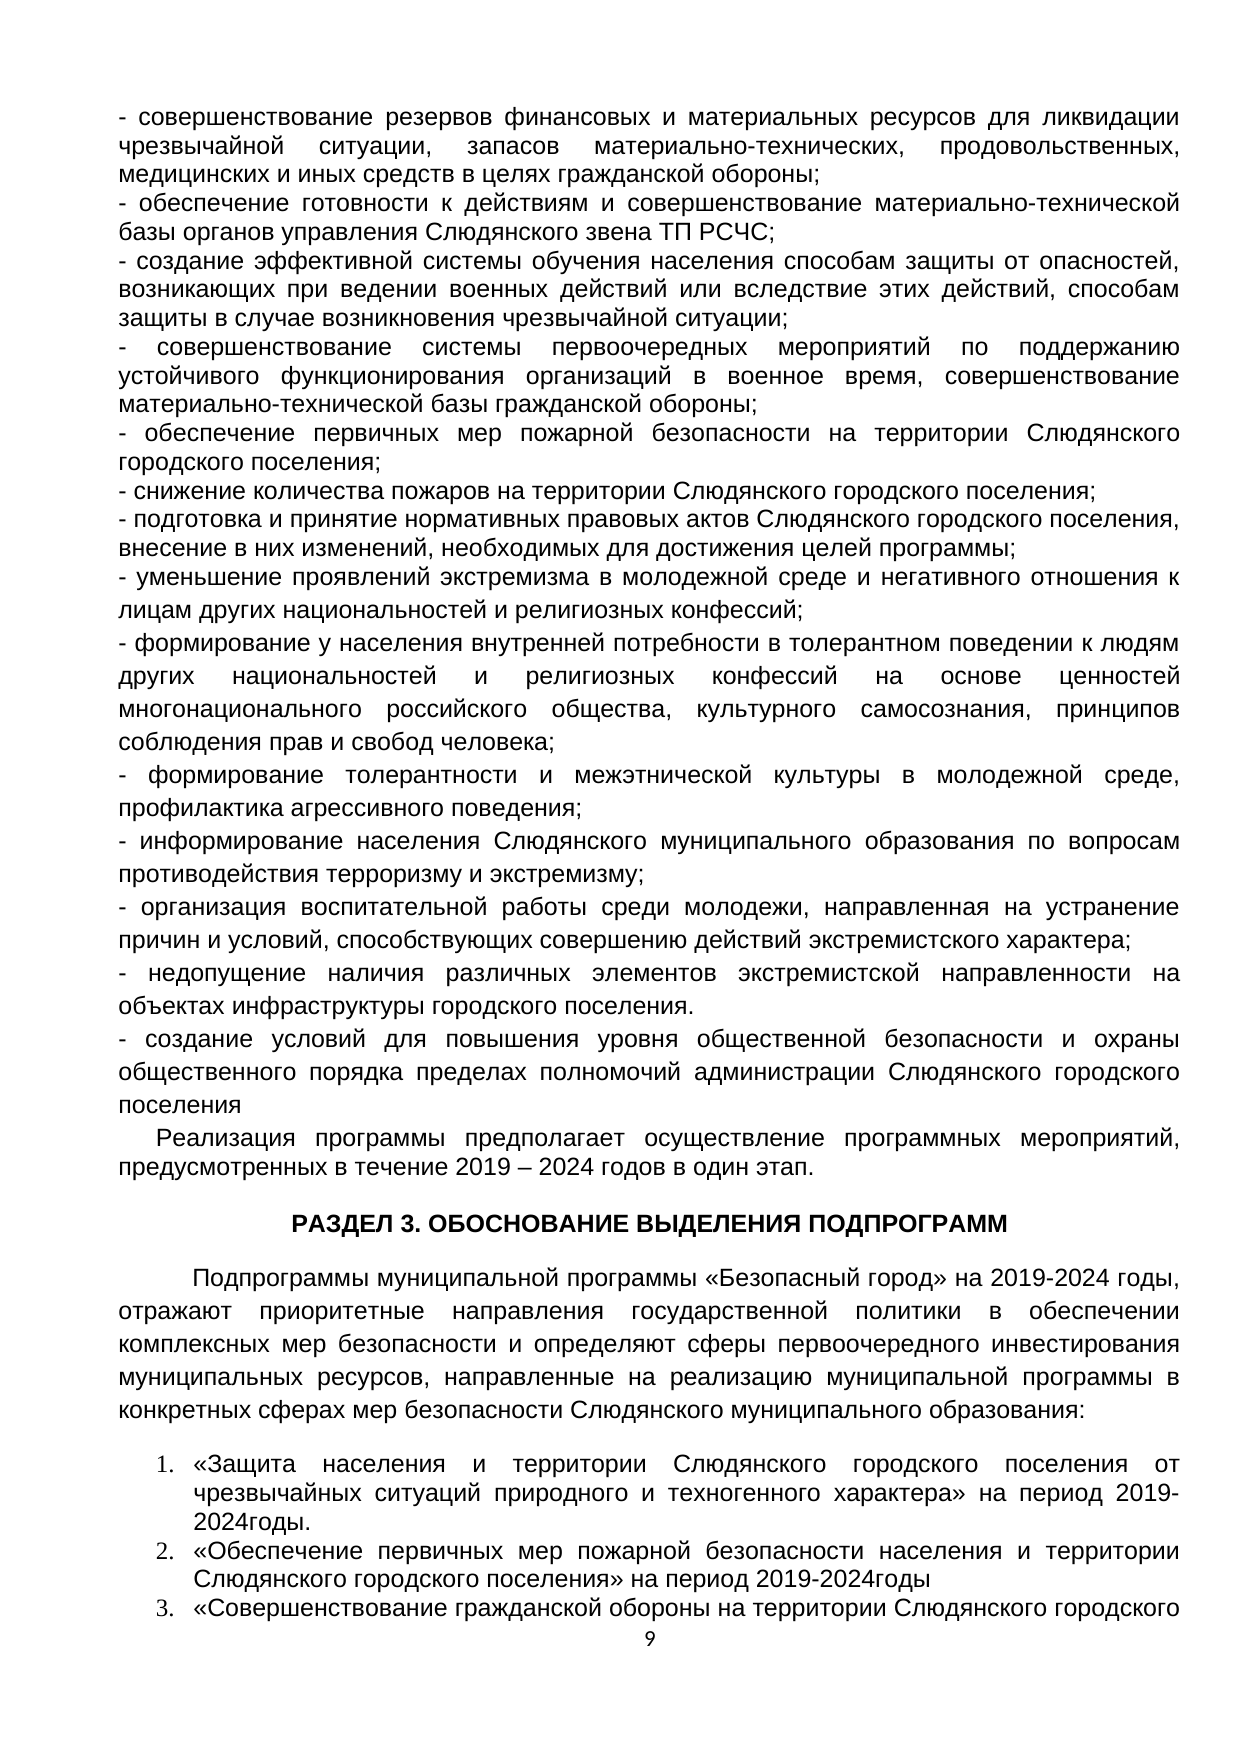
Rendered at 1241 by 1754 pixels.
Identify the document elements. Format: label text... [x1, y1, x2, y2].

text - снижение количества пожаров на территории Слюдянского городского поселения; [118, 476, 1181, 504]
text - формирование у населения внутренней потребности в толерантном поведении к людям других национальностей и религиозных конфессий на основе ценностей многонационального российского общества, культурного самосознания, принципов соблюдения прав и свобод человека; [118, 628, 1181, 756]
list «Обеспечение первичных мер пожарной безопасности населения и территории Слюдянского городского поселения» на период 2019-2024годы [156, 1536, 1181, 1593]
text - информирование населения Слюдянского муниципального образования по вопросам противодействия терроризму и экстремизму; [118, 826, 1181, 888]
text - недопущение наличия различных элементов экстремистской направленности на объектах инфраструктуры городского поселения. [118, 958, 1181, 1020]
list «Защита населения и территории Слюдянского городского поселения от чрезвычайных ситуаций природного и техногенного характера» на период 2019-2024годы. [156, 1449, 1181, 1536]
text - подготовка и принятие нормативных правовых актов Слюдянского городского поселения, внесение в них изменений, необходимых для достижения целей программы; [118, 504, 1181, 562]
text - формирование толерантности и межэтнической культуры в молодежной среде, профилактика агрессивного поведения; [118, 760, 1181, 822]
text - создание условий для повышения уровня общественной безопасности и охраны общественного порядка пределах полномочий администрации Слюдянского городского поселения [118, 1024, 1181, 1119]
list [156, 1593, 1181, 1622]
text - совершенствование резервов финансовых и материальных ресурсов для ликвидации чрезвычайной ситуации, запасов материально-технических, продовольственных, медицинских и иных средств в целях гражданской обороны; [118, 102, 1181, 188]
text - создание эффективной системы обучения населения способам защиты от опасностей, возникающих при ведении военных действий или вследствие этих действий, способам защиты в случае возникновения чрезвычайной ситуации; [118, 246, 1181, 332]
text - совершенствование системы первоочередных мероприятий по поддержанию устойчивого функционирования организаций в военное время, совершенствование материально-технической базы гражданской обороны; [118, 332, 1181, 418]
text - обеспечение первичных мер пожарной безопасности на территории Слюдянского городского поселения; [118, 418, 1181, 476]
text Реализация программы предполагает осуществление программных мероприятий, предусмотренных в течение 2019 – 2024 годов в один этап. [118, 1123, 1181, 1181]
text - организация воспитательной работы среди молодежи, направленная на устранение причин и условий, способствующих совершению действий экстремистского характера; [118, 892, 1181, 954]
text РАЗДЕЛ 3. ОБОСНОВАНИЕ ВЫДЕЛЕНИЯ ПОДПРОГРАММ [118, 1209, 1181, 1238]
text - обеспечение готовности к действиям и совершенствование материально-технической базы органов управления Слюдянского звена ТП РСЧС; [118, 188, 1181, 246]
text Подпрограммы муниципальной программы «Безопасный город» на 2019-2024 годы, отражают приоритетные направления государственной политики в обеспечении комплексных мер безопасности и определяют сферы первоочередного инвестирования муниципальных ресурсов, направленные на реализацию муниципальной программы в конкретных сферах мер безопасности Слюдянского муниципального образования: [118, 1263, 1181, 1424]
text - уменьшение проявлений экстремизма в молодежной среде и негативного отношения к лицам других национальностей и религиозных конфессий; [118, 562, 1181, 624]
